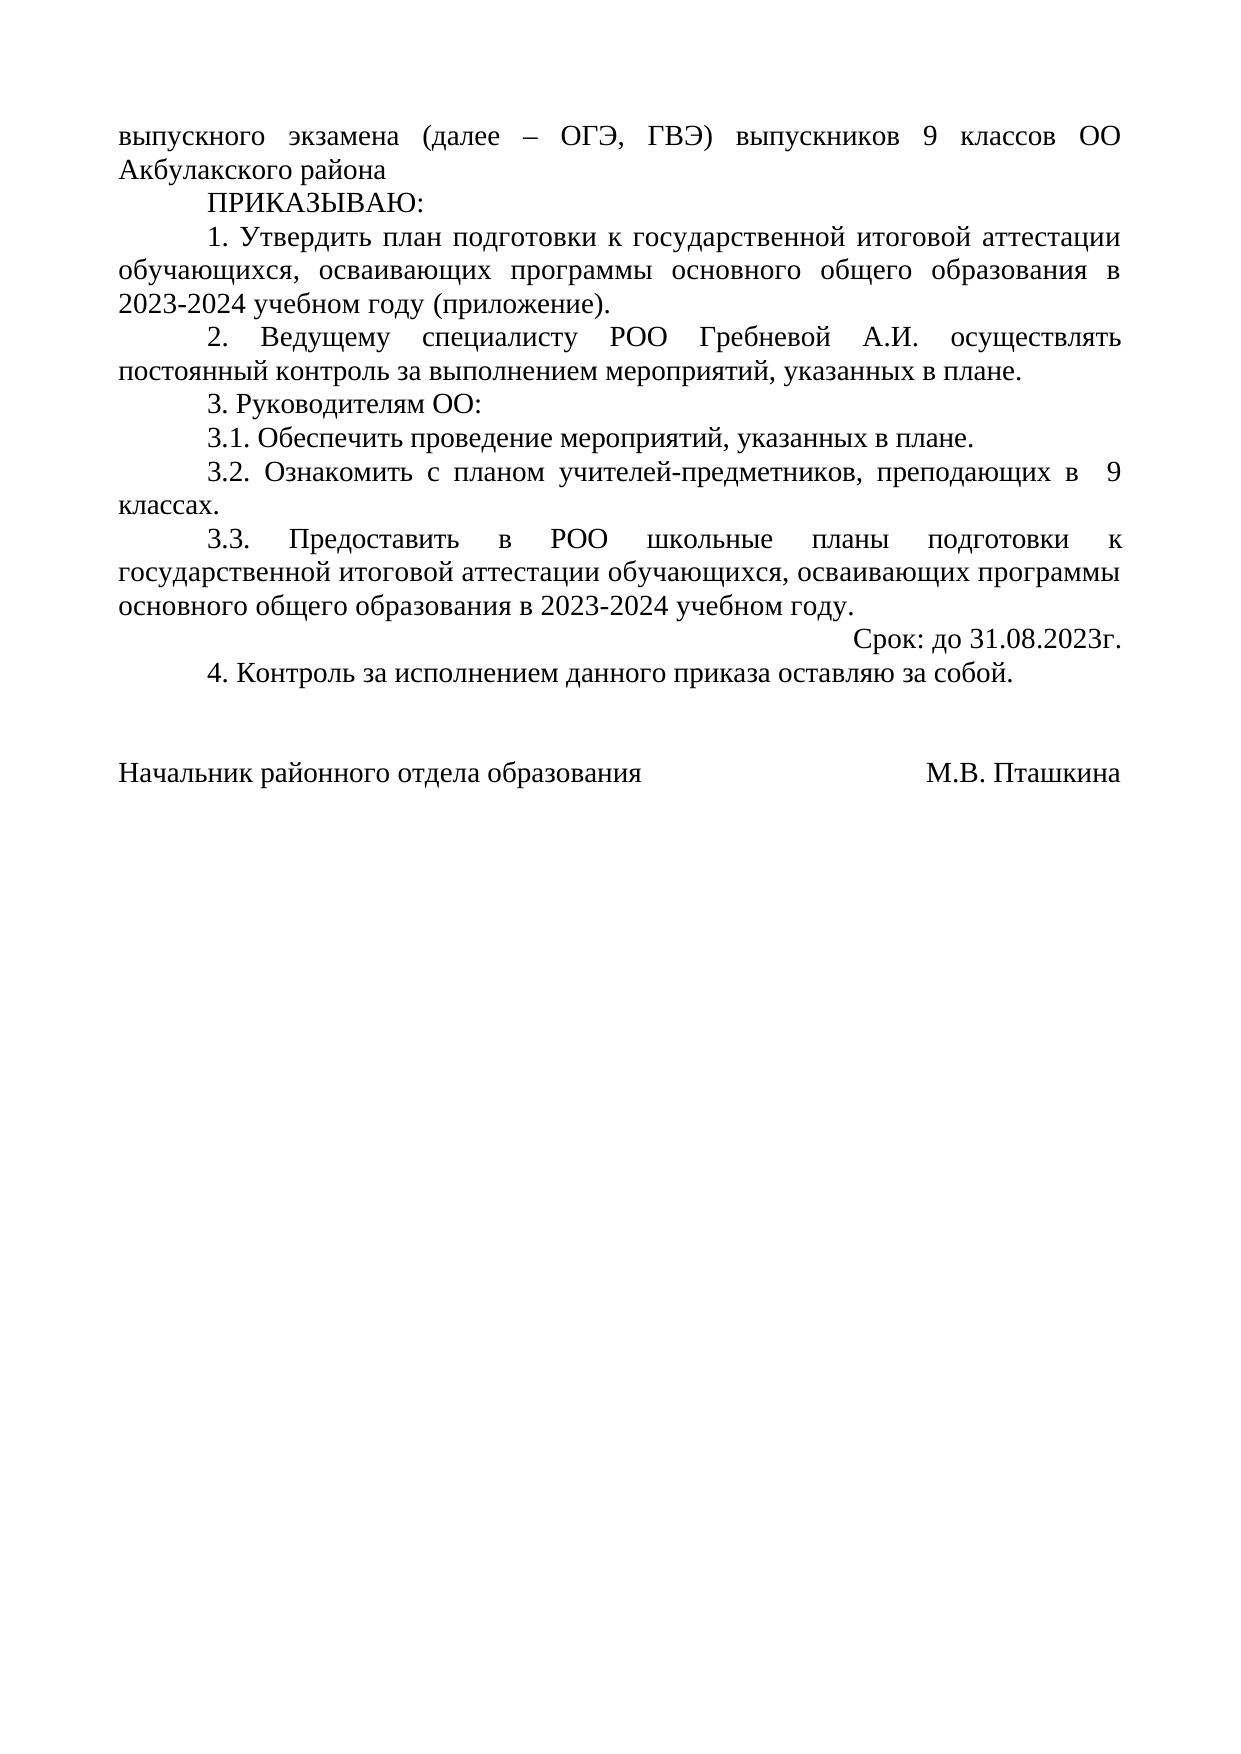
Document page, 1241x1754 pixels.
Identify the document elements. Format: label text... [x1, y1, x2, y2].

text 2. Ведущему специалисту РОО Гребневой А.И. осуществлять постоянный контроль за выполнением мероприятий, указанных в плане. [118, 319, 1122, 387]
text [118, 118, 1122, 185]
text Начальник районного отдела образования М.В. Пташкина [118, 756, 1122, 789]
text 3. Руководителям ОО: [118, 387, 1122, 420]
text ПРИКАЗЫВАЮ: [118, 185, 1122, 219]
text 3.2. Ознакомить с планом учителей-предметников, преподающих в 9 классах. [118, 454, 1122, 521]
text Срок: до 31.08.2023г. [118, 621, 1122, 655]
text 3.1. Обеспечить проведение мероприятий, указанных в плане. [118, 420, 1122, 454]
text 3.3. Предоставить в РОО школьные планы подготовки к государственной итоговой аттестации обучающихся, осваивающих программы основного общего образования в 2023-2024 учебном году. [118, 521, 1122, 621]
text 4. Контроль за исполнением данного приказа оставляю за собой. [118, 655, 1122, 688]
text 1. Утвердить план подготовки к государственной итоговой аттестации обучающихся, осваивающих программы основного общего образования в 2023-2024 учебном году (приложение). [118, 219, 1122, 319]
